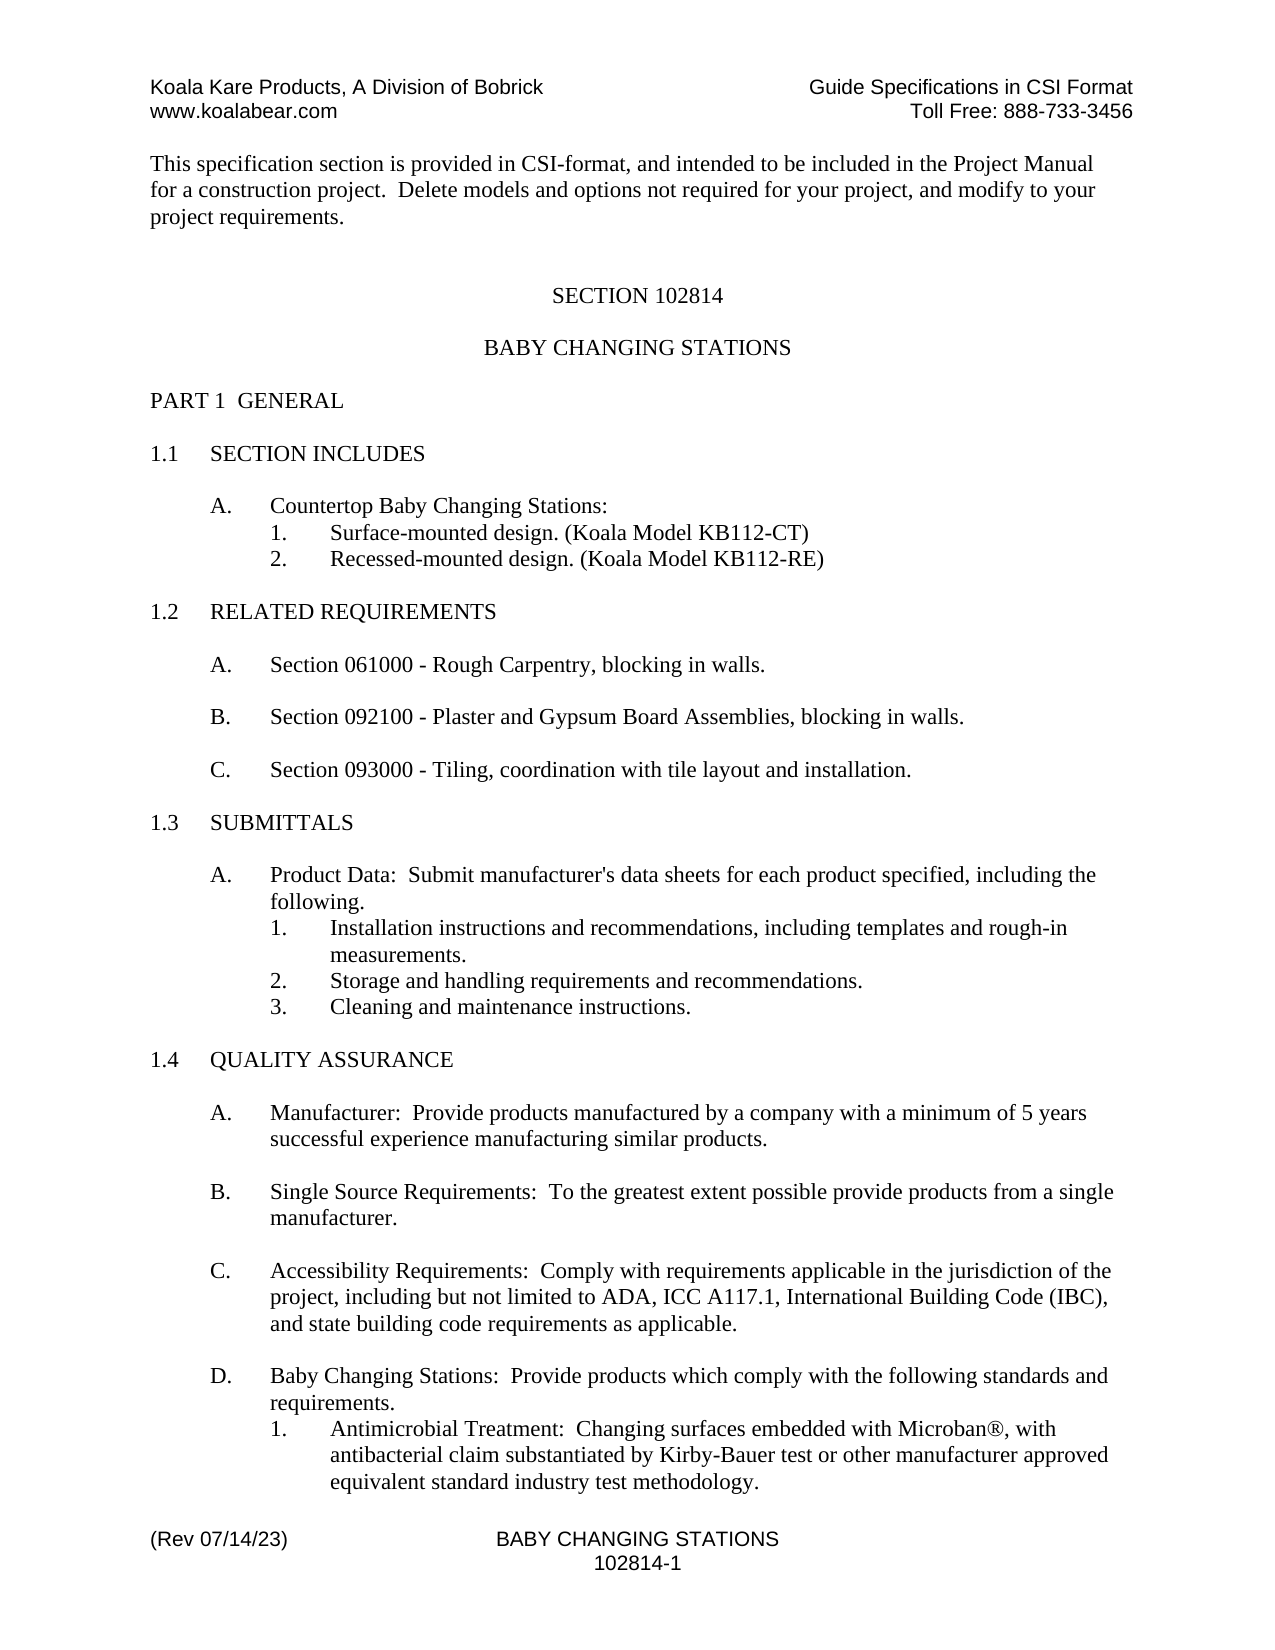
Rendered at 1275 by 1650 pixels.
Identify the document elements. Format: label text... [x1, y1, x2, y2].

list Storage and handling requirements and recommendations. [270, 967, 1125, 993]
text Section 093000 - Tiling, coordination with tile layout and installation. [210, 756, 1125, 782]
text Countertop Baby Changing Stations: [210, 493, 1125, 519]
text Product Data: Submit manufacturer's data sheets for each product specified, including the following. [210, 862, 1125, 914]
text QUALITY ASSURANCE [150, 1046, 1125, 1072]
list Surface-mounted design. (Koala Model KB112-CT) [270, 519, 1125, 545]
text RELATED REQUIREMENTS [150, 598, 1125, 624]
text Accessibility Requirements: Comply with requirements applicable in the jurisdiction of the project, including but not limited to ADA, ICC A117.1, International Building Code (IBC), and state building code requirements as applicable. [210, 1257, 1125, 1336]
text Manufacturer: Provide products manufactured by a company with a minimum of 5 years successful experience manufacturing similar products. [210, 1099, 1125, 1151]
text Baby Changing Stations: Provide products which comply with the following standards and requirements. [210, 1362, 1125, 1415]
title SECTION 102814 [150, 282, 1125, 308]
text Section 061000 - Rough Carpentry, blocking in walls. [210, 651, 1125, 677]
list Recessed-mounted design. (Koala Model KB112-RE) [270, 545, 1125, 572]
text SUBMITTALS [150, 809, 1125, 835]
text This specification section is provided in CSI-format, and intended to be included in the Project Manual for a construction project. Delete models and options not required for your project, and modify to your project requirements. [150, 150, 1125, 229]
title BABY CHANGING STATIONS [150, 334, 1125, 361]
list Cleaning and maintenance instructions. [270, 993, 1125, 1020]
list Antimicrobial Treatment: Changing surfaces embedded with Microban®, with antibacterial claim substantiated by Kirby-Bauer test or other manufacturer approved equivalent standard industry test methodology. [270, 1415, 1125, 1494]
text GENERAL [150, 387, 1125, 413]
text Single Source Requirements: To the greatest extent possible provide products from a single manufacturer. [210, 1178, 1125, 1231]
text Section 092100 - Plaster and Gypsum Board Assemblies, blocking in walls. [210, 703, 1125, 730]
list Installation instructions and recommendations, including templates and rough-in measurements. [270, 914, 1125, 967]
text SECTION INCLUDES [150, 440, 1125, 466]
